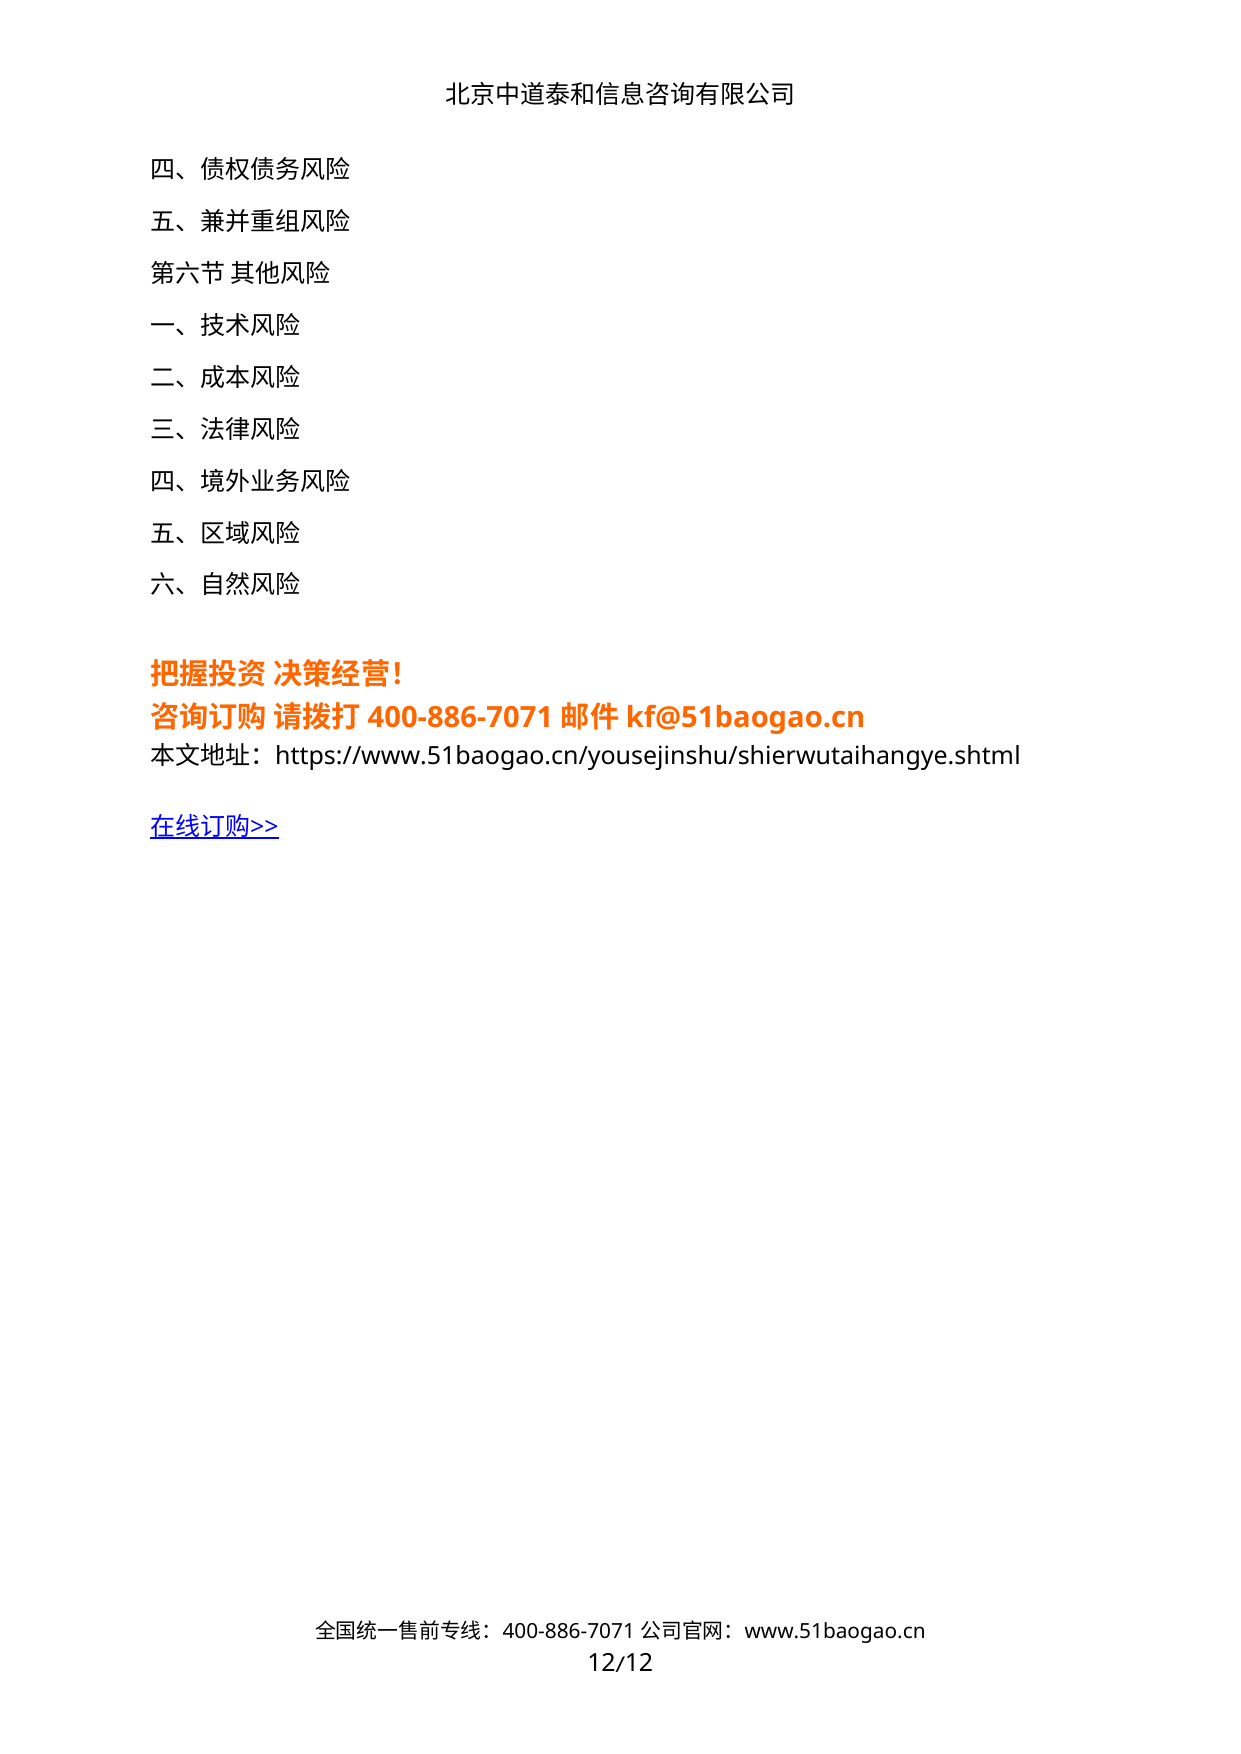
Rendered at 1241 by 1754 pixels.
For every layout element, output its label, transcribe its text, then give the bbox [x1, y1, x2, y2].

text 把握投资 决策经营！咨询订购 请拨打 400-886-7071 邮件 kf@51baogao.cn本文地址：https://www.51baogao.cn/yousejinshu/shierwutaihangye.shtml [150, 617, 1090, 772]
text 五、兼并重组风险 [150, 202, 1090, 238]
text 一、技术风险 [150, 306, 1090, 342]
text 在线订购>> [150, 772, 1090, 842]
text 四、债权债务风险 [150, 150, 1090, 186]
text 三、法律风险 [150, 409, 1090, 446]
text 二、成本风险 [150, 357, 1090, 394]
text 六、自然风险 [150, 565, 1090, 601]
text 四、境外业务风险 [150, 461, 1090, 497]
text 五、区域风险 [150, 513, 1090, 549]
text 第六节 其他风险 [150, 254, 1090, 290]
